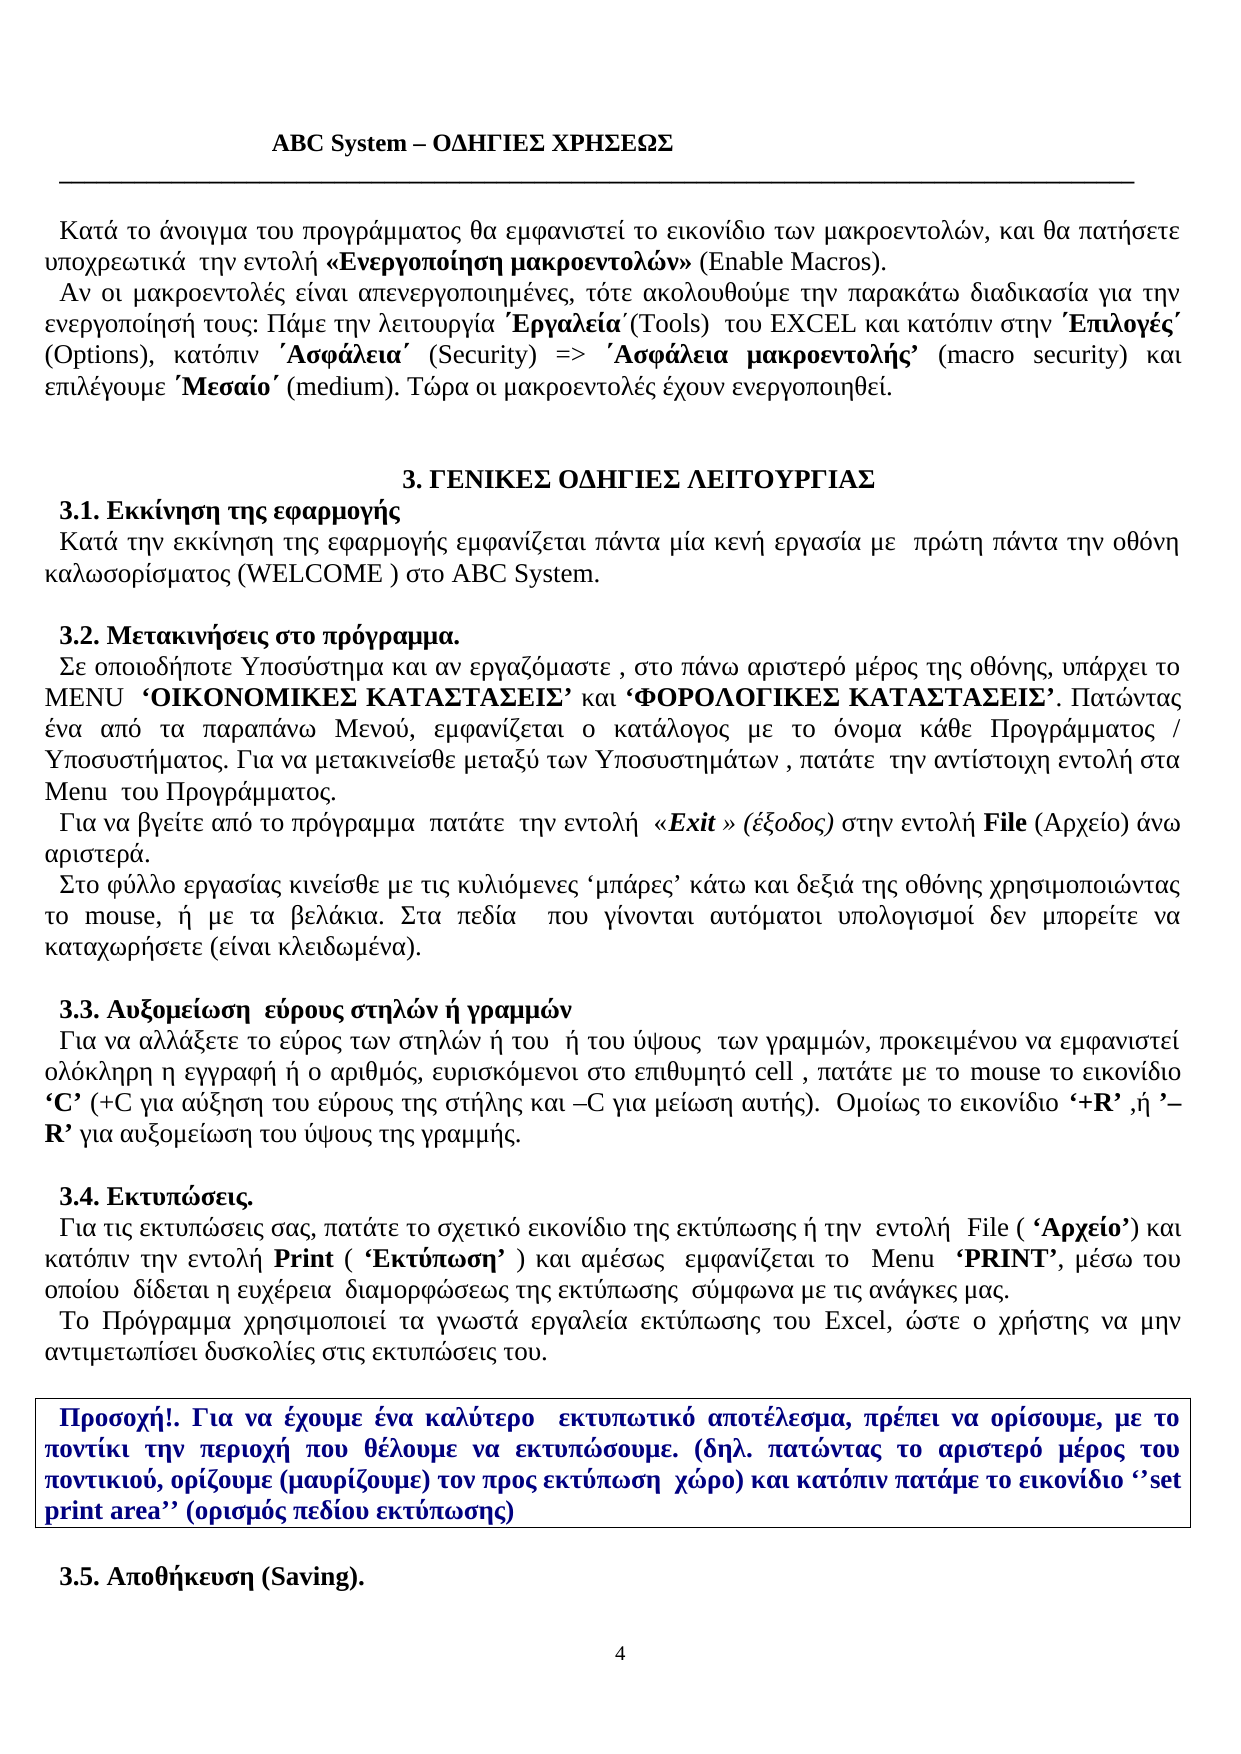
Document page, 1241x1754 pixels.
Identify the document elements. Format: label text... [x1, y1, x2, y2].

text Κατά την εκκίνηση της εφαρμογής εμφανίζεται πάντα μία κενή εργασία με πρώτη πάντα την οθόνη καλωσορίσματος (WELCOME ) στο ABC System. [44, 526, 1181, 588]
text Για να βγείτε από το πρόγραμμα πατάτε την εντολή «Exit » (έξοδος) στην εντολή File (Αρχείο) άνω αριστερά. [44, 806, 1181, 868]
text Σε οποιοδήποτε Υποσύστημα και αν εργαζόμαστε , στο πάνω αριστερό μέρος της οθόνης, υπάρχει το MENU ‘ΟΙΚΟΝΟΜΙΚΕΣ ΚΑΤΑΣΤΑΣΕΙΣ’ και ‘ΦΟΡΟΛΟΓΙΚΕΣ ΚΑΤΑΣΤΑΣΕΙΣ’. Πατώντας ένα από τα παραπάνω Μενού, εμφανίζεται ο κατάλογος με το όνομα κάθε Προγράμματος / Υποσυστήματος. Για να μετακινείσθε μεταξύ των Υποσυστημάτων , πατάτε την αντίστοιχη εντολή στα Menu του Προγράμματος. [44, 650, 1181, 806]
text 3.2. Μετακινήσεις στο πρόγραμμα. [44, 619, 1181, 650]
text Αν οι μακροεντολές είναι απενεργοποιημένες, τότε ακολουθούμε την παρακάτω διαδικασία για την ενεργοποίησή τους: Πάμε την λειτουργία ΄Εργαλεία΄(Tools) του EXCEL και κατόπιν στην ΄Επιλογές΄ (Options), κατόπιν ΄Ασφάλεια΄ (Security) => ΄Ασφάλεια μακροεντολής’ (macro security) και επιλέγουμε ΄Μεσαίο΄ (medium). Τώρα οι μακροεντολές έχουν ενεργοποιηθεί. [44, 276, 1181, 401]
text Προσοχή!. Για να έχουμε ένα καλύτερο εκτυπωτικό αποτέλεσμα, πρέπει να ορίσουμε, με το ποντίκι την περιοχή που θέλουμε να εκτυπώσουμε. (δηλ. πατώντας το αριστερό μέρος του ποντικιού, ορίζουμε (μαυρίζουμε) τον προς εκτύπωση χώρο) και κατόπιν πατάμε το εικονίδιο ‘’set print area’’ (ορισμός πεδίου εκτύπωσης) [36, 1399, 1190, 1527]
text 3.4. Εκτυπώσεις. [44, 1179, 1181, 1211]
text Κατά το άνοιγμα του προγράμματος θα εμφανιστεί το εικονίδιο των μακροεντολών, και θα πατήσετε υποχρεωτικά την εντολή «Ενεργοποίηση μακροεντολών» (Enable Macros). [44, 214, 1181, 276]
list 3. ΓΕΝΙΚΕΣ ΟΔΗΓΙΕΣ ΛΕΙΤΟΥΡΓΙΑΣ [44, 463, 1181, 494]
text Για τις εκτυπώσεις σας, πατάτε το σχετικό εικονίδιο της εκτύπωσης ή την εντολή File ( ‘Αρχείο’) και κατόπιν την εντολή Print ( ‘Εκτύπωση’ ) και αμέσως εμφανίζεται το Menu ‘PRINT’, μέσω του οποίου δίδεται η ευχέρεια διαμορφώσεως της εκτύπωσης σύμφωνα με τις ανάγκες μας. [44, 1211, 1181, 1304]
subtitle 3.1. Εκκίνηση της εφαρμογής [44, 494, 1181, 526]
text Το Πρόγραμμα χρησιμοποιεί τα γνωστά εργαλεία εκτύπωσης του Excel, ώστε ο χρήστης να μην αντιμετωπίσει δυσκολίες στις εκτυπώσεις του. [44, 1304, 1181, 1366]
text 3.5. Αποθήκευση (Saving). [44, 1559, 1181, 1591]
text Για να αλλάξετε το εύρος των στηλών ή του ή του ύψους των γραμμών, προκειμένου να εμφανιστεί ολόκληρη η εγγραφή ή ο αριθμός, ευρισκόμενοι στο επιθυμητό cell , πατάτε με το mouse το εικονίδιο ‘C’ (+C για αύξηση του εύρους της στήλης και –C για μείωση αυτής). Ομοίως το εικονίδιο ‘+R’ ,ή ’–R’ για αυξομείωση του ύψους της γραμμής. [44, 1024, 1181, 1148]
text Στο φύλλο εργασίας κινείσθε με τις κυλιόμενες ‘μπάρες’ κάτω και δεξιά της οθόνης χρησιμοποιώντας το mouse, ή με τα βελάκια. Στα πεδία που γίνονται αυτόματοι υπολογισμοί δεν μπορείτε να καταχωρήσετε (είναι κλειδωμένα). [44, 868, 1181, 962]
text 3.3. Αυξομείωση εύρους στηλών ή γραμμών [44, 993, 1181, 1024]
